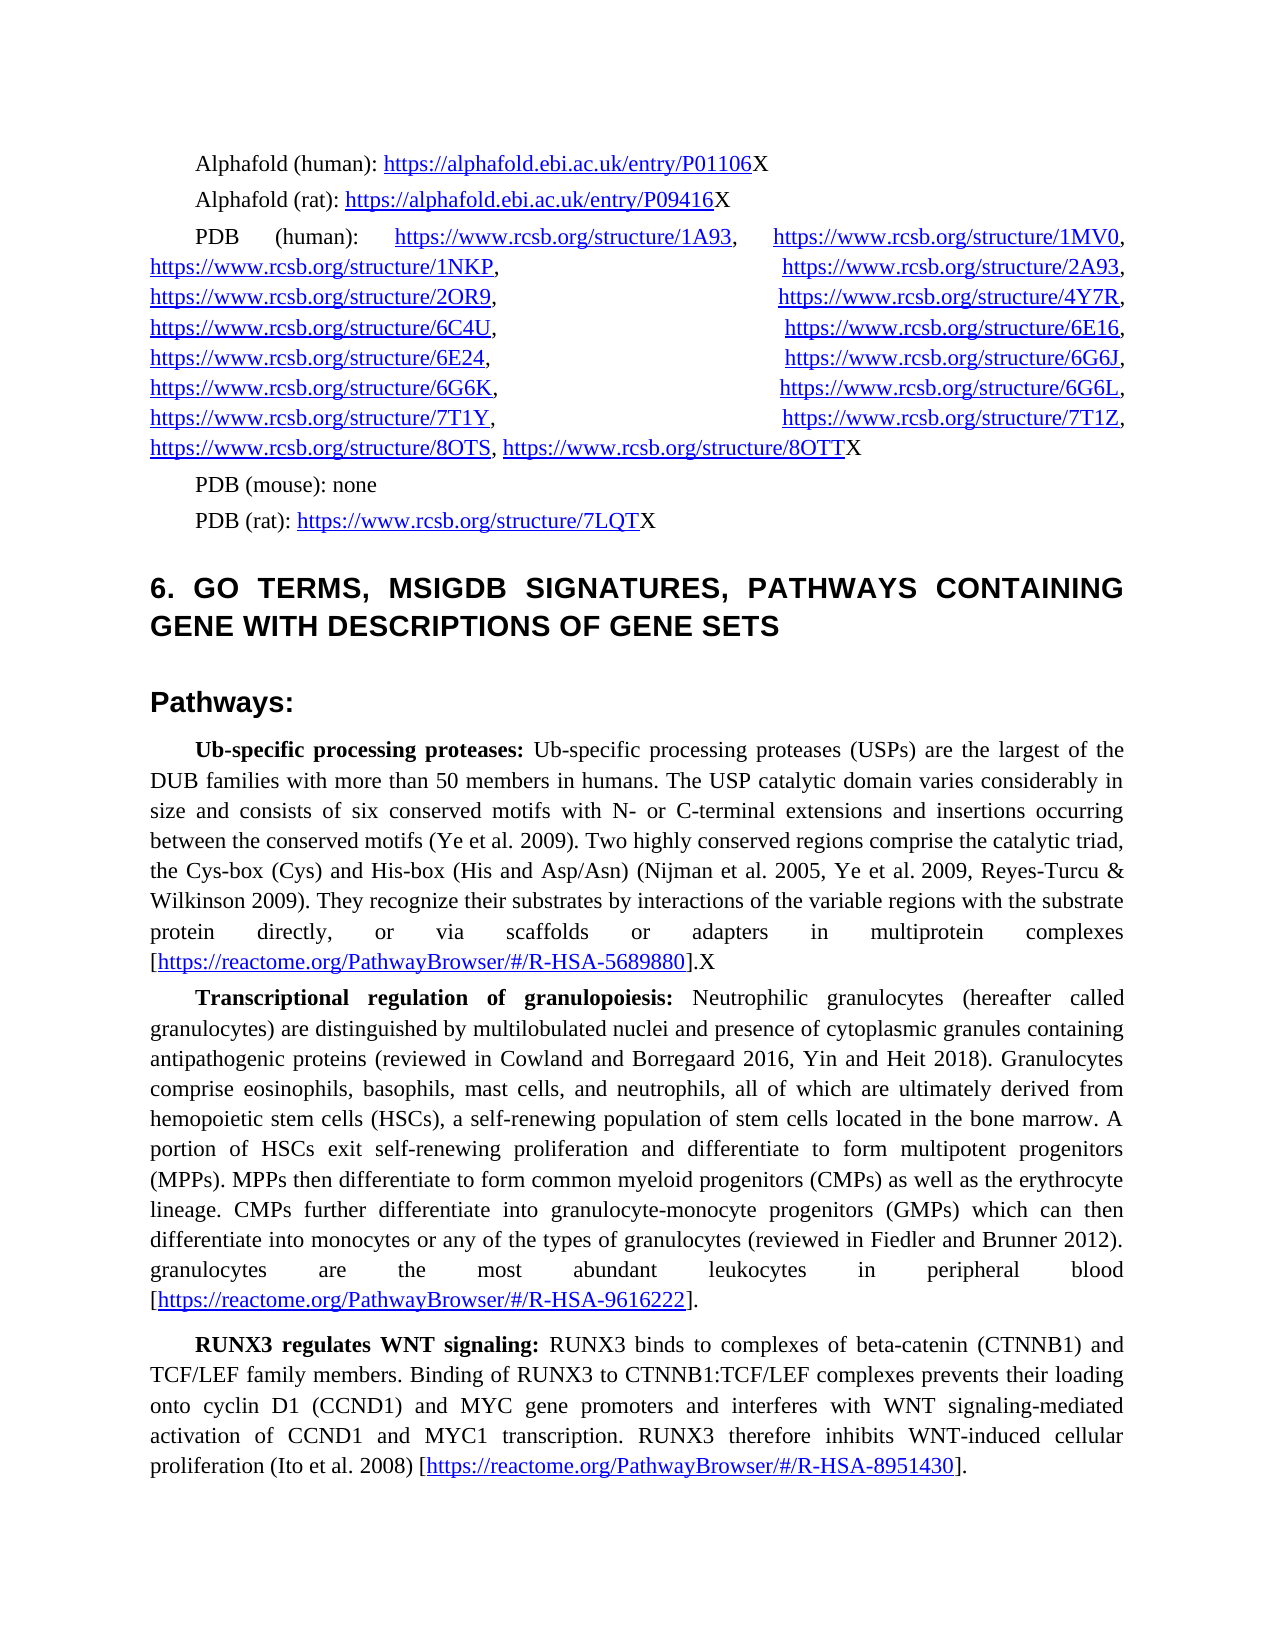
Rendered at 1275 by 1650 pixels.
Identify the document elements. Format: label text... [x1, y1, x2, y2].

text RUNX3 regulates WNT signaling: RUNX3 binds to complexes of beta-catenin (CTNNB1) and TCF/LEF family members. Binding of RUNX3 to CTNNB1:TCF/LEF complexes prevents their loading onto cyclin D1 (CCND1) and MYC gene promoters and interferes with WNT signaling-mediated activation of CCND1 and MYC1 transcription. RUNX3 therefore inhibits WNT-induced cellular proliferation (Ito et al. 2008) [https://reactome.org/PathwayBrowser/#/R-HSA-8951430]. [150, 1331, 1125, 1478]
subtitle Pathways: [150, 685, 1125, 719]
subtitle 6. GO Terms, MSigDB Signatures, Pathways Containing Gene with Descriptions of Gene Sets [150, 571, 1125, 643]
text Transcriptional regulation of granulopoiesis: Neutrophilic granulocytes (hereafter called granulocytes) are distinguished by multilobulated nuclei and presence of cytoplasmic granules containing antipathogenic proteins (reviewed in Cowland and Borregaard 2016, Yin and Heit 2018). Granulocytes comprise eosinophils, basophils, mast cells, and neutrophils, all of which are ultimately derived from hemopoietic stem cells (HSCs), a self-renewing population of stem cells located in the bone marrow. A portion of HSCs exit self-renewing proliferation and differentiate to form multipotent progenitors (MPPs). MPPs then differentiate to form common myeloid progenitors (CMPs) as well as the erythrocyte lineage. CMPs further differentiate into granulocyte-monocyte progenitors (GMPs) which can then differentiate into monocytes or any of the types of granulocytes (reviewed in Fiedler and Brunner 2012). granulocytes are the most abundant leukocytes in peripheral blood [https://reactome.org/PathwayBrowser/#/R-HSA-9616222]. [150, 984, 1125, 1313]
